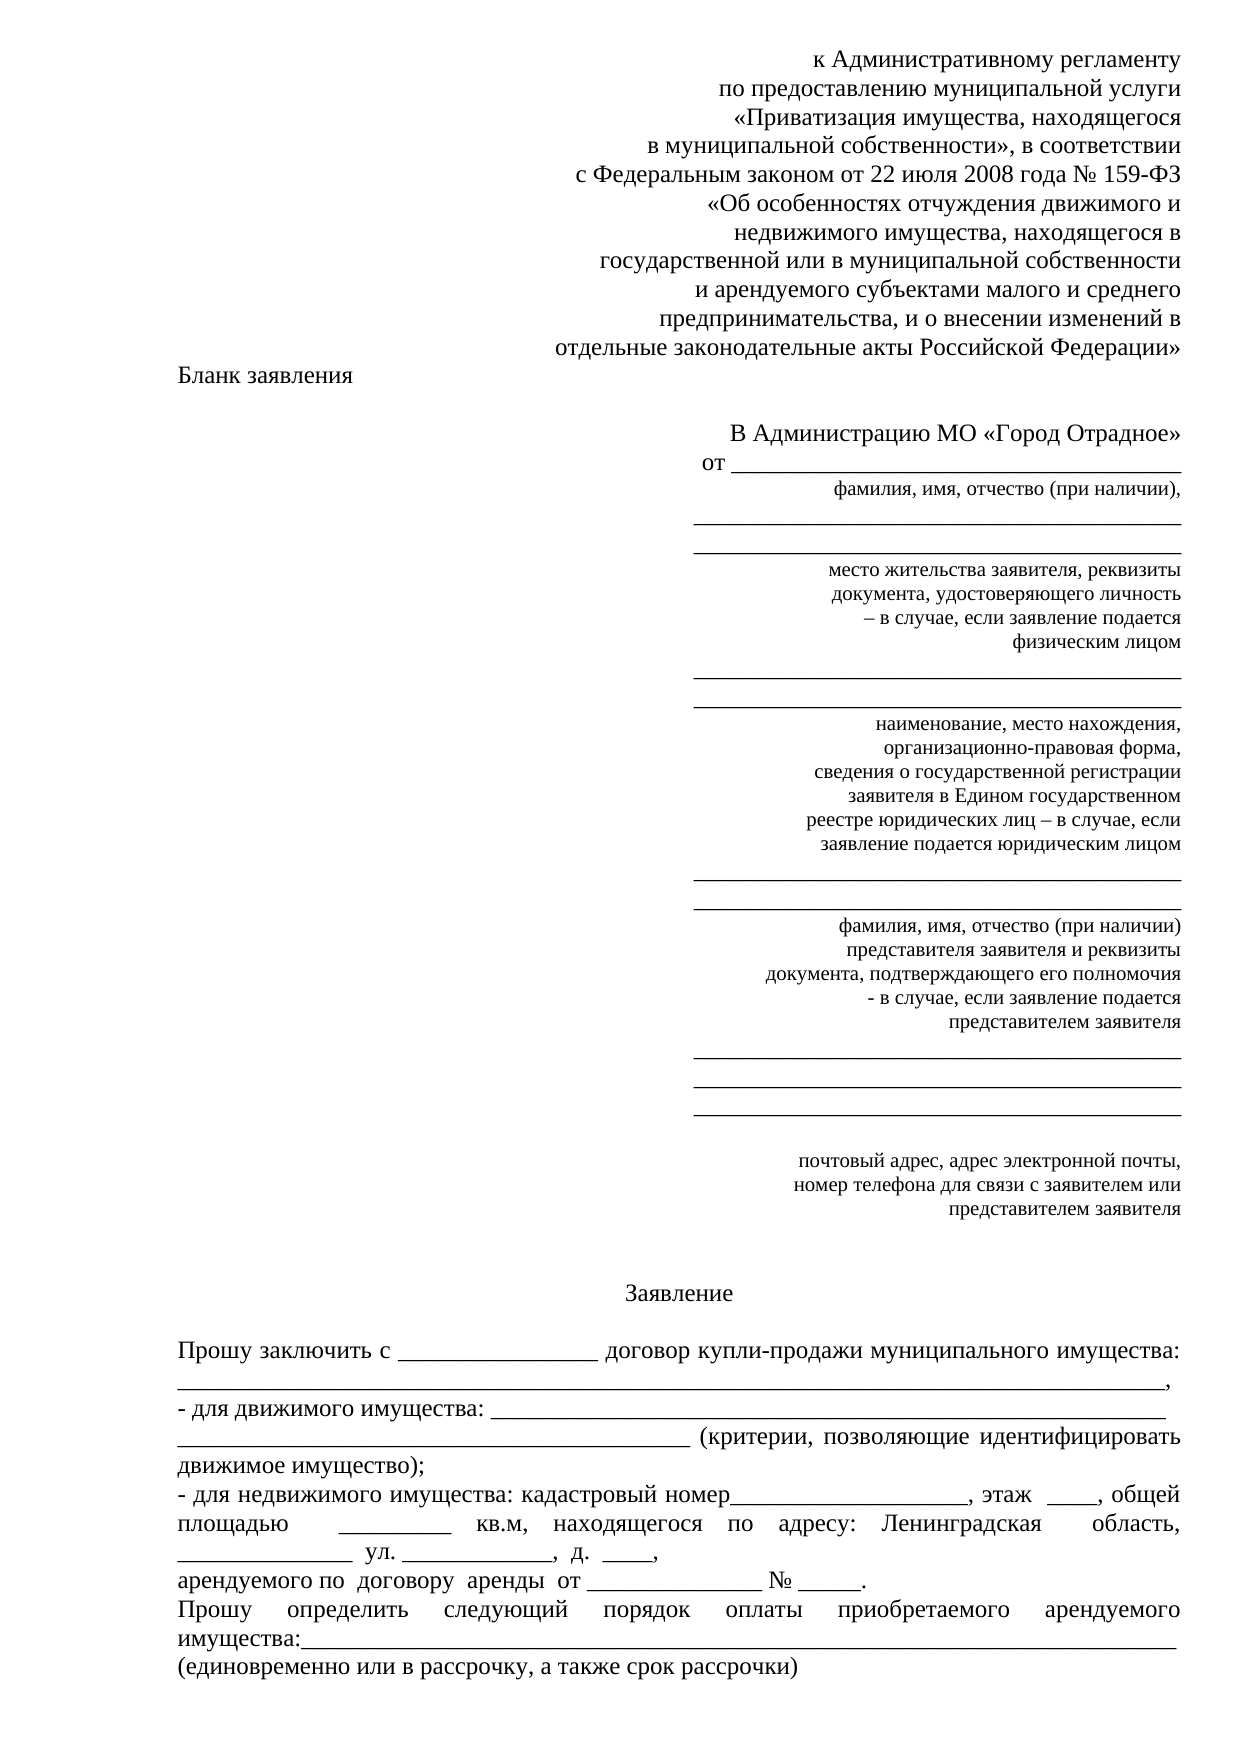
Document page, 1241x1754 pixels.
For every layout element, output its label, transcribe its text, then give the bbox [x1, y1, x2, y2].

text номер телефона для связи с заявителем или [177, 1172, 1181, 1196]
text фамилия, имя, отчество (при наличии) [177, 913, 1181, 937]
text в муниципальной собственности», в соответствии [177, 131, 1181, 159]
text - для недвижимого имущества: кадастровый номер___________________, этаж ____, общей площадью _________ кв.м, находящегося по адресу: Ленинградская область, ______________ ул. ____________, д. ____, [177, 1479, 1181, 1565]
text представителем заявителя [177, 1196, 1181, 1220]
text «Об особенностях отчуждения движимого и [177, 188, 1181, 217]
text наименование, место нахождения, [177, 711, 1181, 735]
text «Приватизация имущества, находящегося [177, 102, 1181, 131]
text организационно-правовая форма, [177, 735, 1181, 759]
text с Федеральным законом от 22 июля 2008 года № 159-ФЗ [177, 159, 1181, 188]
text реестре юридических лиц – в случае, если [177, 807, 1181, 831]
text _______________________________________ [177, 653, 1181, 682]
text _______________________________________ [177, 528, 1181, 557]
text сведения о государственной регистрации [177, 759, 1181, 783]
text _________________________________________ (критерии, позволяющие идентифицировать движимое имущество); [177, 1421, 1181, 1479]
text к Административному регламенту [177, 44, 1181, 73]
text и арендуемого субъектами малого и среднего [177, 274, 1181, 303]
text документа, удостоверяющего личность [177, 581, 1181, 605]
text представителем заявителя [177, 1009, 1181, 1033]
text Бланк заявления [177, 361, 1181, 389]
text - для движимого имущества: ______________________________________________________ [177, 1393, 1181, 1421]
text отдельные законодательные акты Российской Федерации» [177, 332, 1181, 361]
text _______________________________________ [177, 1091, 1181, 1119]
text – в случае, если заявление подается [177, 605, 1181, 629]
text _______________________________________ [177, 855, 1181, 884]
text Прошу заключить с ________________ договор купли-продажи муниципального имущества: _______________________________________________________________________________, [177, 1335, 1181, 1393]
text заявителя в Едином государственном [177, 783, 1181, 807]
text Прошу определить следующий порядок оплаты приобретаемого арендуемого имущества:______________________________________________________________________(единовременно или в рассрочку, а также срок рассрочки) [177, 1594, 1181, 1680]
text государственной или в муниципальной собственности [177, 246, 1181, 274]
text заявление подается юридическим лицом [177, 831, 1181, 855]
text представителя заявителя и реквизиты [177, 937, 1181, 961]
text документа, подтверждающего его полномочия [177, 961, 1181, 985]
text физическим лицом [177, 629, 1181, 653]
text фамилия, имя, отчество (при наличии), [177, 476, 1181, 499]
text В Администрацию МО «Город Отрадное» [177, 418, 1181, 447]
text арендуемого по договору аренды от ______________ № _____. [177, 1565, 1181, 1594]
text Заявление [177, 1278, 1181, 1306]
text почтовый адрес, адрес электронной почты, [177, 1148, 1181, 1172]
text _______________________________________ [177, 682, 1181, 711]
text _______________________________________ [177, 1062, 1181, 1091]
text предпринимательства, и о внесении изменений в [177, 303, 1181, 332]
text - в случае, если заявление подается [177, 985, 1181, 1009]
text _______________________________________ [177, 884, 1181, 913]
text _______________________________________ [177, 499, 1181, 528]
text _______________________________________ [177, 1033, 1181, 1062]
text от ____________________________________ [177, 447, 1181, 476]
text недвижимого имущества, находящегося в [177, 217, 1181, 246]
text по предоставлению муниципальной услуги [177, 73, 1181, 102]
text место жительства заявителя, реквизиты [177, 557, 1181, 581]
